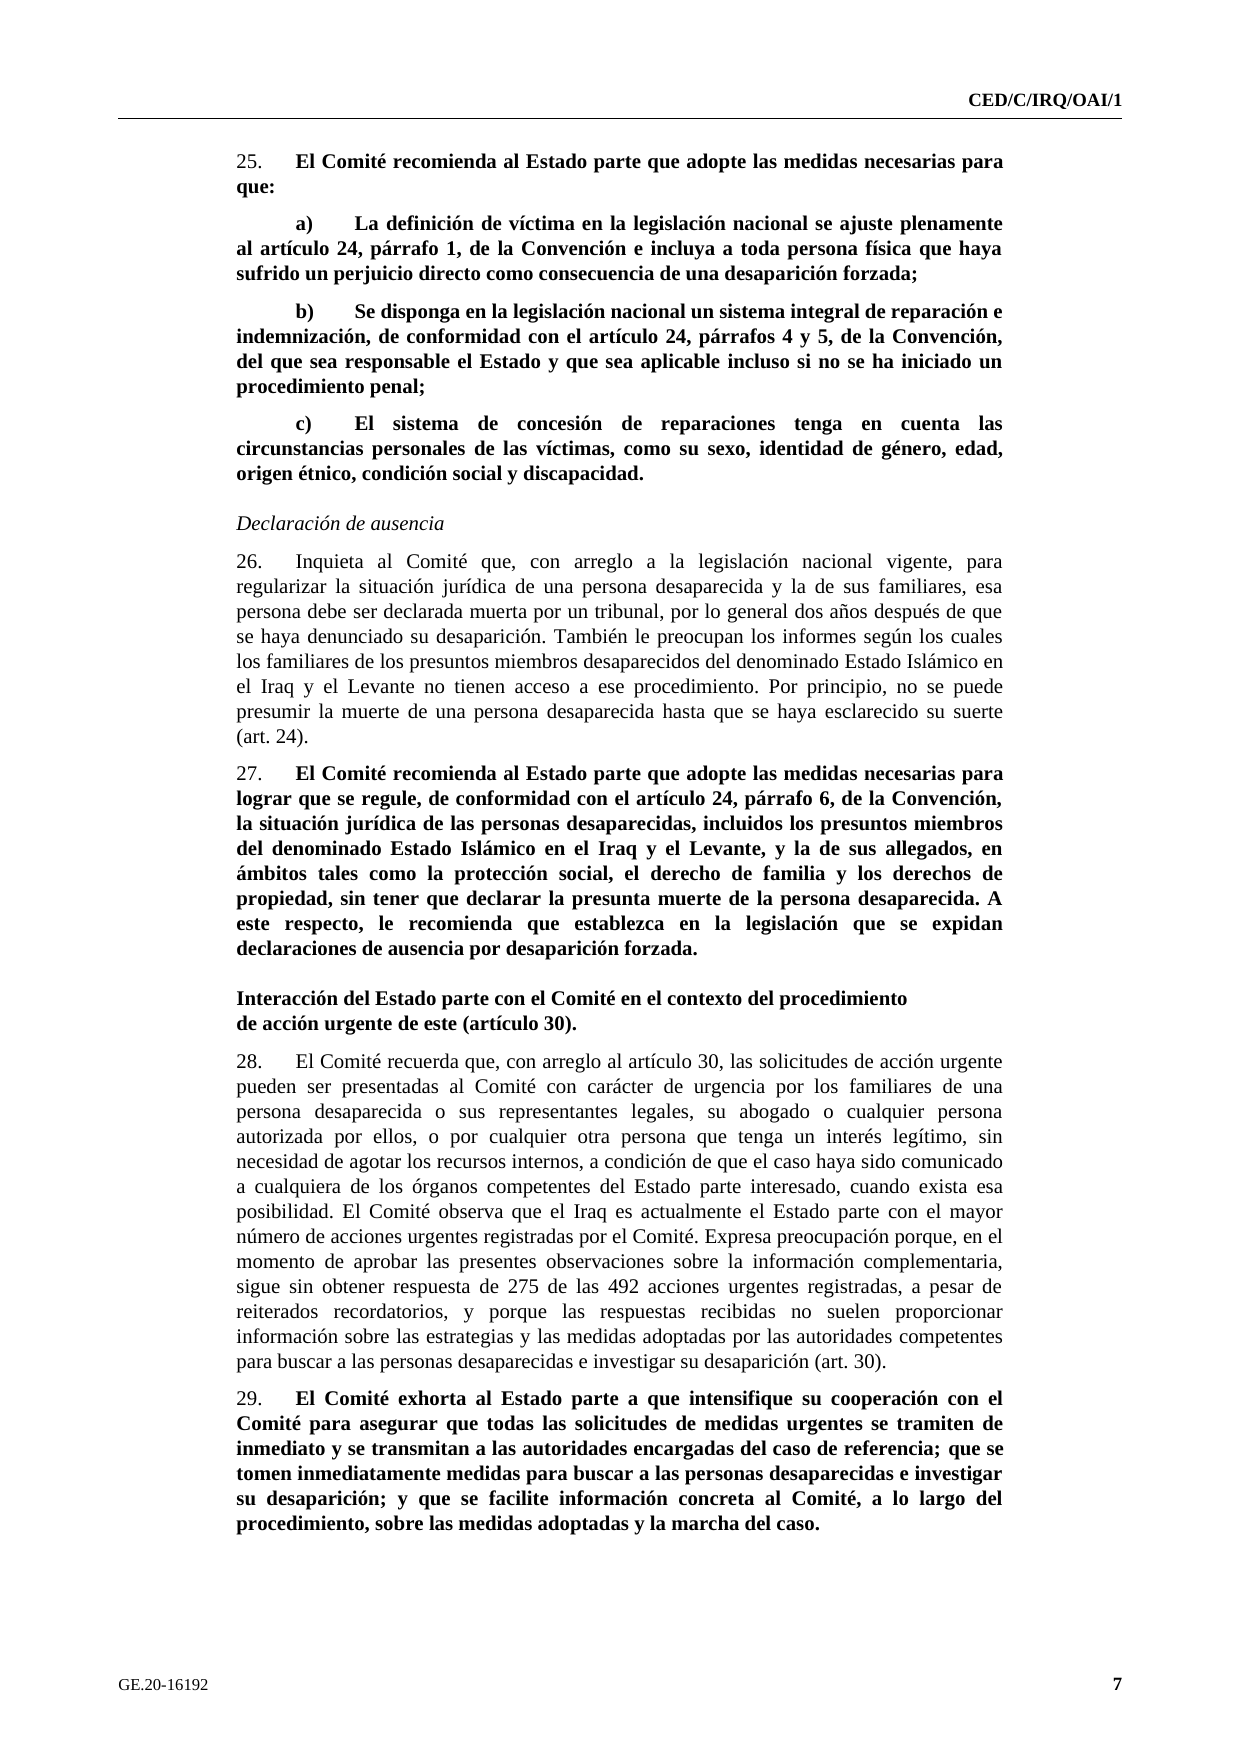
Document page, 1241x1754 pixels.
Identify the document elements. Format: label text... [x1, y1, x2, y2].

text 28. El Comité recuerda que, con arreglo al artículo 30, las solicitudes de acción urgente pueden ser presentadas al Comité con carácter de urgencia por los familiares de una persona desaparecida o sus representantes legales, su abogado o cualquier persona autorizada por ellos, o por cualquier otra persona que tenga un interés legítimo, sin necesidad de agotar los recursos internos, a condición de que el caso haya sido comunicado a cualquiera de los órganos competentes del Estado parte interesado, cuando exista esa posibilidad. El Comité observa que el Iraq es actualmente el Estado parte con el mayor número de acciones urgentes registradas por el Comité. Expresa preocupación porque, en el momento de aprobar las presentes observaciones sobre la información complementaria, sigue sin obtener respuesta de 275 de las 492 acciones urgentes registradas, a pesar de reiterados recordatorios, y porque las respuestas recibidas no suelen proporcionar información sobre las estrategias y las medidas adoptadas por las autoridades competentes para buscar a las personas desaparecidas e investigar su desaparición (art. 30). [236, 1048, 1004, 1373]
text a) La definición de víctima en la legislación nacional se ajuste plenamente al artículo 24, párrafo 1, de la Convención e incluya a toda persona física que haya sufrido un perjuicio directo como consecuencia de una desaparición forzada; [236, 210, 1004, 285]
text Interacción del Estado parte con el Comité en el contexto del procedimiento de acción urgente de este (artículo 30). [118, 985, 1004, 1035]
text b) Se disponga en la legislación nacional un sistema integral de reparación e indemnización, de conformidad con el artículo 24, párrafos 4 y 5, de la Convención, del que sea responsable el Estado y que sea aplicable incluso si no se ha iniciado un procedimiento penal; [236, 298, 1004, 398]
text 26. Inquieta al Comité que, con arreglo a la legislación nacional vigente, para regularizar la situación jurídica de una persona desaparecida y la de sus familiares, esa persona debe ser declarada muerta por un tribunal, por lo general dos años después de que se haya denunciado su desaparición. También le preocupan los informes según los cuales los familiares de los presuntos miembros desaparecidos del denominado Estado Islámico en el Iraq y el Levante no tienen acceso a ese procedimiento. Por principio, no se puede presumir la muerte de una persona desaparecida hasta que se haya esclarecido su suerte (art. 24). [236, 548, 1004, 748]
text Declaración de ausencia [118, 510, 1004, 535]
text 25. El Comité recomienda al Estado parte que adopte las medidas necesarias para que: [236, 148, 1004, 198]
text 27. El Comité recomienda al Estado parte que adopte las medidas necesarias para lograr que se regule, de conformidad con el artículo 24, párrafo 6, de la Convención, la situación jurídica de las personas desaparecidas, incluidos los presuntos miembros del denominado Estado Islámico en el Iraq y el Levante, y la de sus allegados, en ámbitos tales como la protección social, el derecho de familia y los derechos de propiedad, sin tener que declarar la presunta muerte de la persona desaparecida. A este respecto, le recomienda que establezca en la legislación que se expidan declaraciones de ausencia por desaparición forzada. [236, 760, 1004, 960]
text c) El sistema de concesión de reparaciones tenga en cuenta las circunstancias personales de las víctimas, como su sexo, identidad de género, edad, origen étnico, condición social y discapacidad. [236, 410, 1004, 485]
text 29. El Comité exhorta al Estado parte a que intensifique su cooperación con el Comité para asegurar que todas las solicitudes de medidas urgentes se tramiten de inmediato y se transmitan a las autoridades encargadas del caso de referencia; que se tomen inmediatamente medidas para buscar a las personas desaparecidas e investigar su desaparición; y que se facilite información concreta al Comité, a lo largo del procedimiento, sobre las medidas adoptadas y la marcha del caso. [236, 1385, 1004, 1535]
